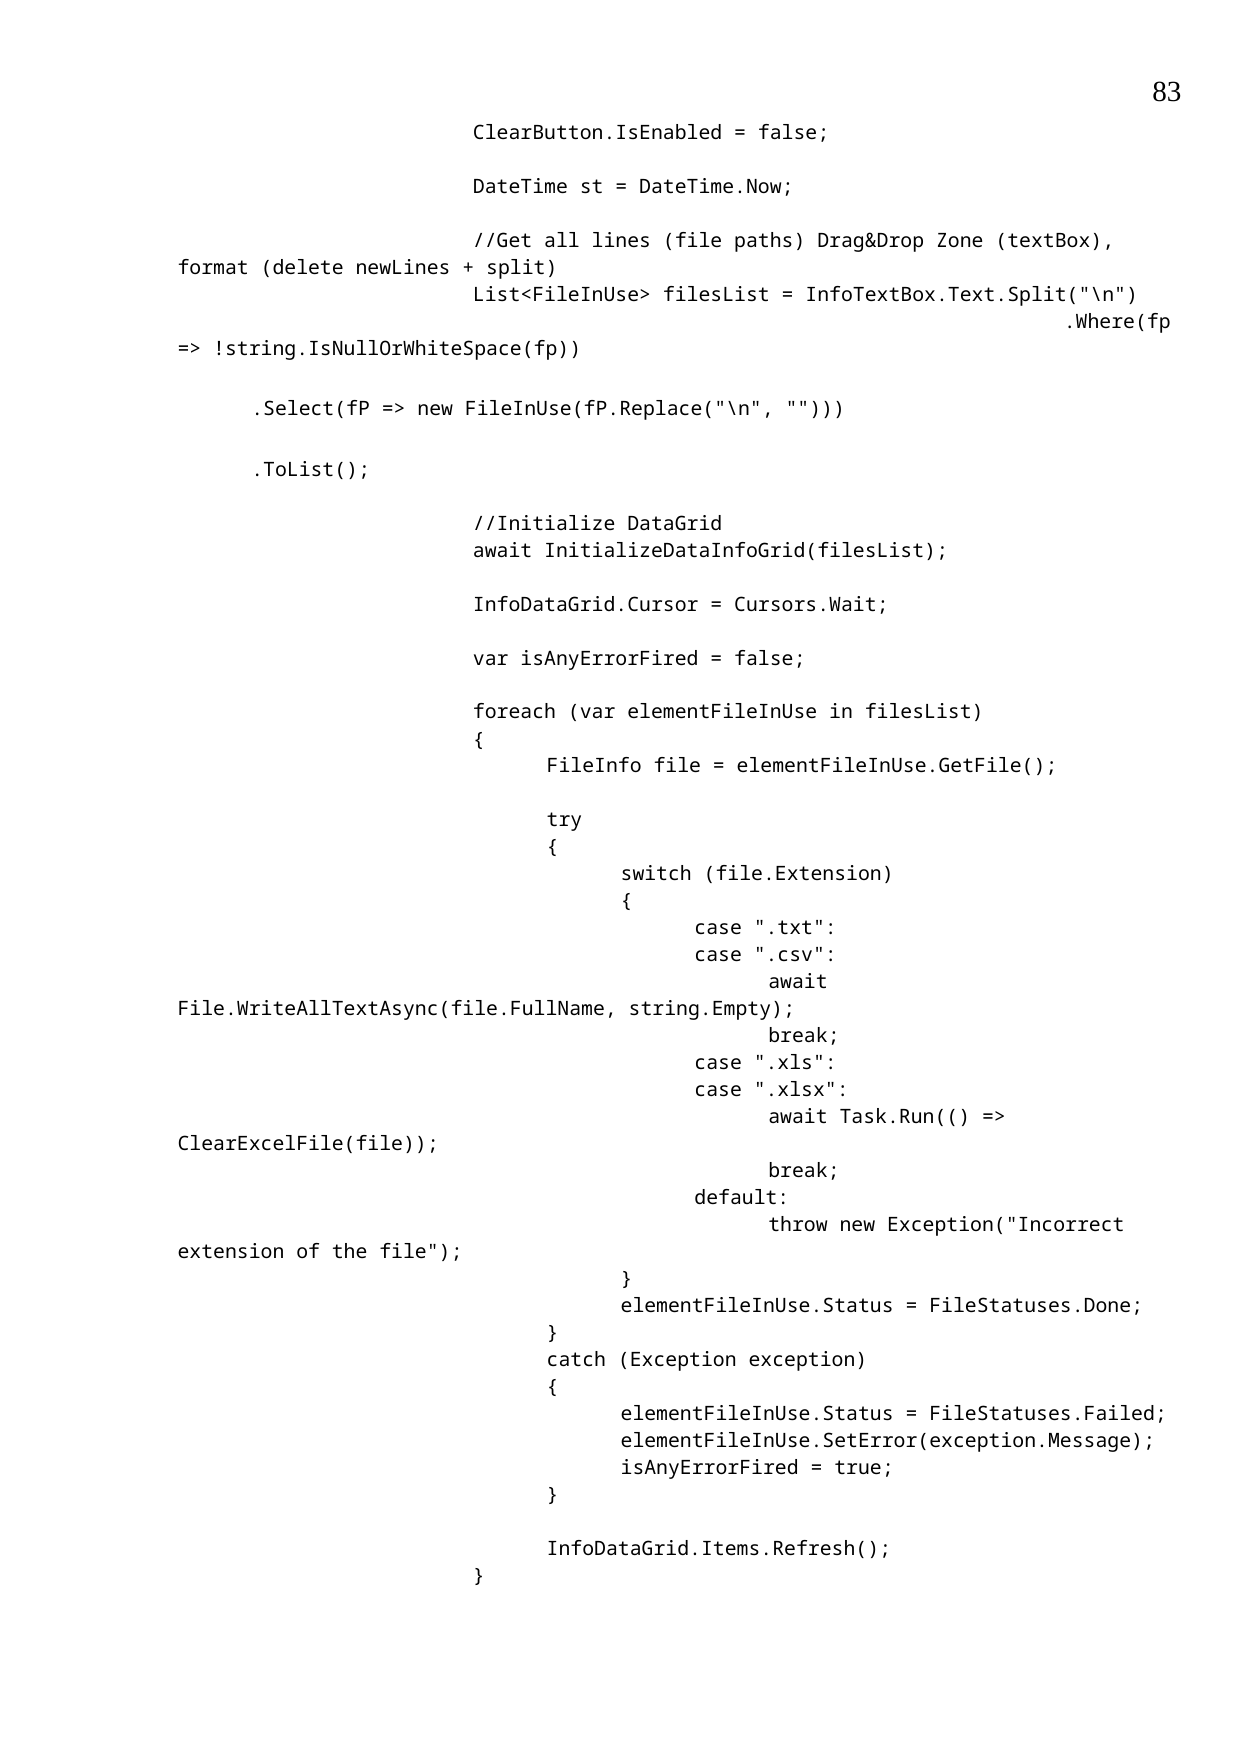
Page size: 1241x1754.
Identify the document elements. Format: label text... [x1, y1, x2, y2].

text InfoDataGrid.Items.Refresh(); [177, 1534, 1181, 1561]
text } [177, 1264, 1181, 1291]
text throw new Exception("Incorrect extension of the file"); [177, 1210, 1181, 1264]
text elementFileInUse.Status = FileStatuses.Done; [177, 1291, 1181, 1318]
text await File.WriteAllTextAsync(file.FullName, string.Empty); [177, 968, 1181, 1022]
text //Initialize DataGrid [177, 509, 1181, 536]
text .Where(fp => !string.IsNullOrWhiteSpace(fp)) [177, 307, 1181, 361]
text await Task.Run(() => ClearExcelFile(file)); [177, 1102, 1181, 1156]
text case ".csv": [177, 941, 1181, 968]
text default: [177, 1183, 1181, 1210]
text InfoDataGrid.Cursor = Cursors.Wait; [177, 590, 1181, 617]
text case ".xls": [177, 1048, 1181, 1076]
text elementFileInUse.Status = FileStatuses.Failed; [177, 1399, 1181, 1426]
text await InitializeDataInfoGrid(filesList); [177, 536, 1181, 563]
text var isAnyErrorFired = false; [177, 644, 1181, 671]
text //Get all lines (file paths) Drag&Drop Zone (textBox), format (delete newLines + split) [177, 226, 1181, 280]
text ClearButton.IsEnabled = false; [177, 118, 1181, 145]
text { [177, 1372, 1181, 1399]
text break; [177, 1022, 1181, 1048]
text isAnyErrorFired = true; [177, 1453, 1181, 1480]
text case ".txt": [177, 914, 1181, 941]
text foreach (var elementFileInUse in filesList) [177, 698, 1181, 725]
text List<FileInUse> filesList = InfoTextBox.Text.Split("\n") [177, 280, 1181, 307]
text { [177, 725, 1181, 752]
text elementFileInUse.SetError(exception.Message); [177, 1426, 1181, 1453]
text switch (file.Extension) [177, 860, 1181, 887]
text .ToList(); [177, 421, 1181, 482]
text DateTime st = DateTime.Now; [177, 172, 1181, 199]
text .Select(fP => new FileInUse(fP.Replace("\n", ""))) [177, 361, 1181, 421]
text break; [177, 1156, 1181, 1183]
text { [177, 887, 1181, 914]
text { [177, 833, 1181, 860]
text } [177, 1318, 1181, 1345]
text FileInfo file = elementFileInUse.GetFile(); [177, 752, 1181, 779]
text case ".xlsx": [177, 1076, 1181, 1102]
text catch (Exception exception) [177, 1345, 1181, 1372]
text } [177, 1561, 1181, 1588]
text try [177, 806, 1181, 833]
text } [177, 1480, 1181, 1507]
